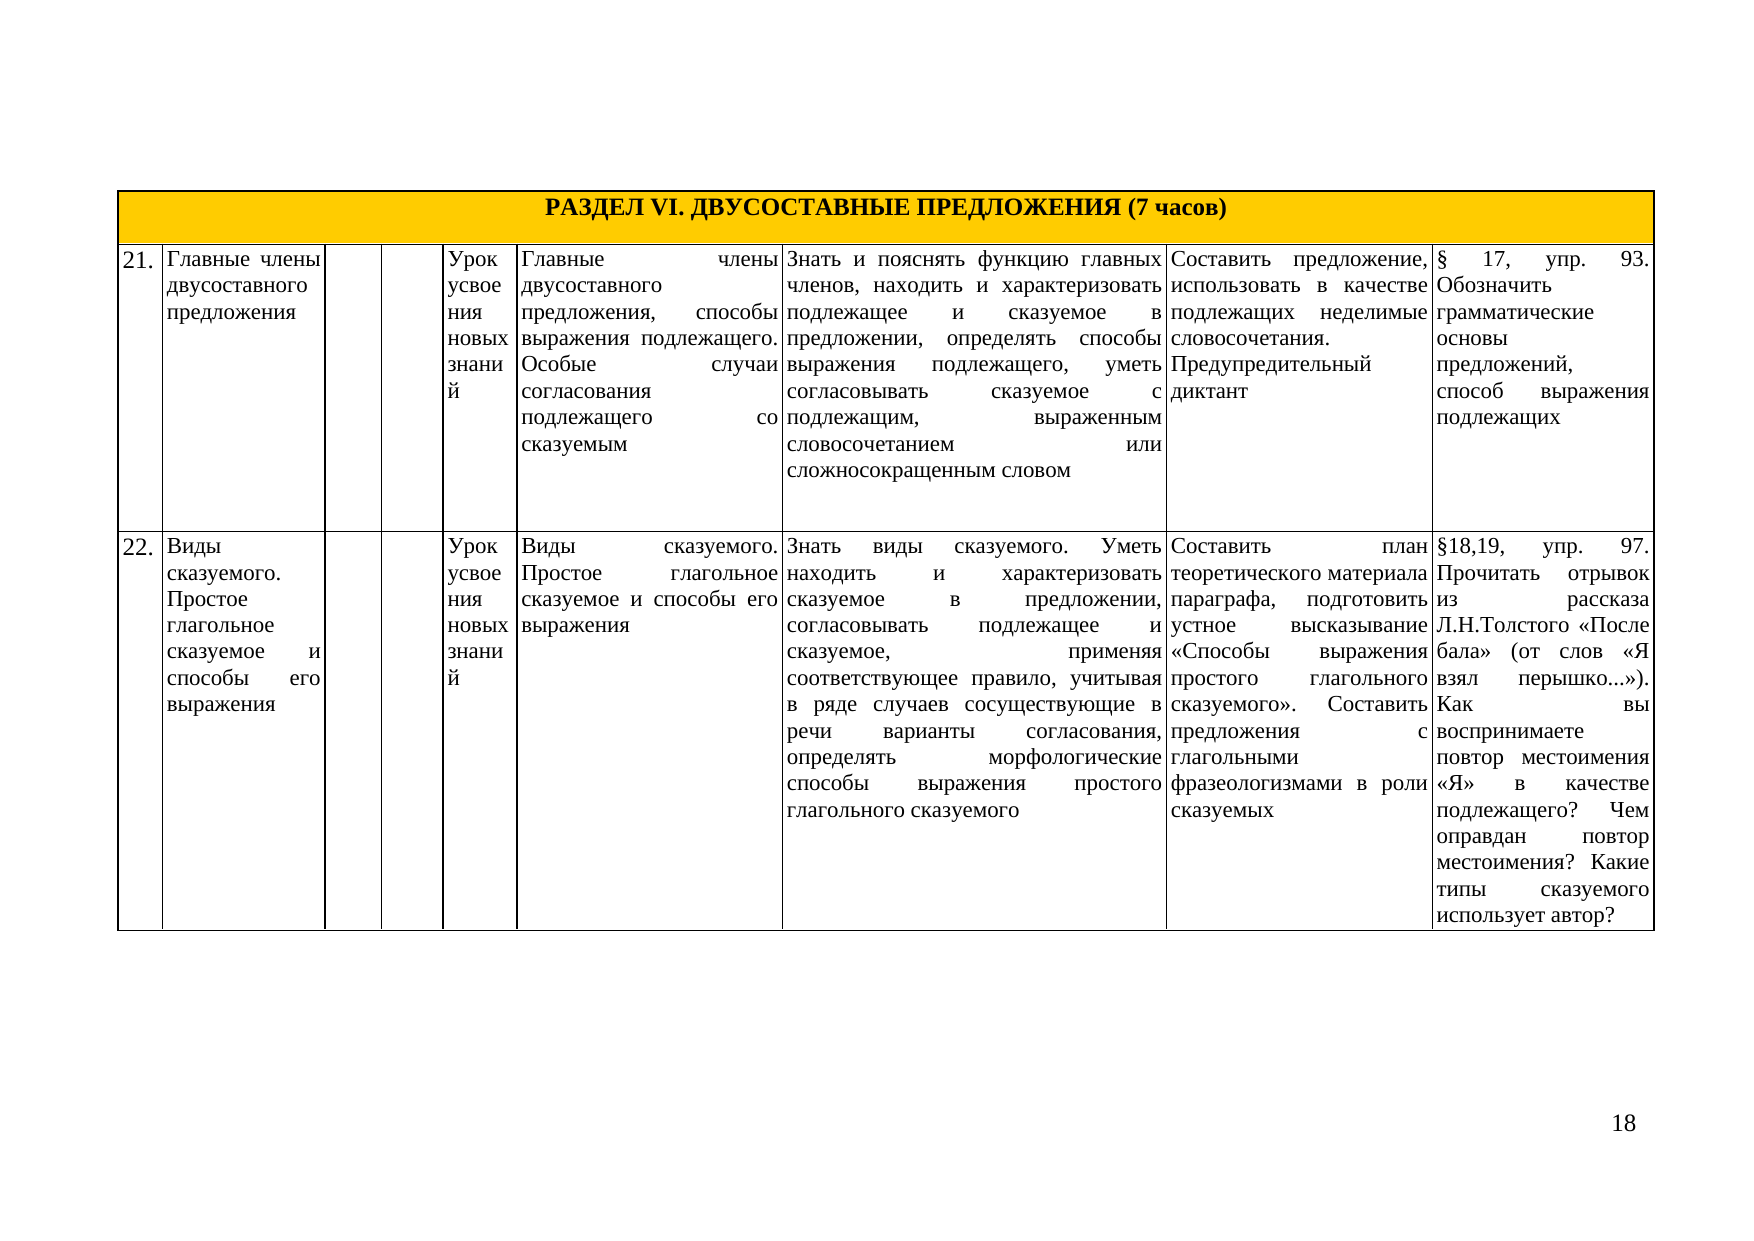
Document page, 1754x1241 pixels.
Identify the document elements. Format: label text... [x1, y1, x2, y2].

table_cell Урок усвоения новых знаний [444, 245, 516, 531]
table_cell [382, 245, 442, 531]
table_cell Знать виды сказуемого. Уметь находить и характеризовать сказуемое в предложении, согласовывать подлежащее и сказуемое, применяя соответствующее правило, учитывая в ряде случаев сосуществующие в речи варианты согласования, определять морфологические способы выражения простого глагольного сказуемого [783, 532, 1166, 929]
table_cell Главные члены двусоставного предложения, способы выражения подлежащего. Особые случаи согласования подлежащего со сказуемым [518, 245, 782, 531]
table_cell 22. [119, 532, 162, 929]
table_cell [326, 532, 381, 929]
table_cell Составить план теоретического материала параграфа, подготовить устное высказывание «Способы выражения простого глагольного сказуемого». Составить предложения с глагольными фразеологизмами в роли сказуемых [1167, 532, 1432, 929]
table_cell Виды сказуемого. Простое глагольное сказуемое и способы его выражения [163, 532, 324, 929]
table_header РАЗДЕЛ VI. ДВУСОСТАВНЫЕ ПРЕДЛОЖЕНИЯ (7 часов) [119, 192, 1653, 243]
table_cell 21. [119, 245, 162, 531]
table_cell [382, 532, 442, 929]
table_cell Урок усвоения новых знаний [444, 532, 516, 929]
table_cell [326, 245, 381, 531]
table_cell Главные члены двусоставного предложения [163, 245, 324, 531]
table_cell Виды сказуемого. Простое глагольное сказуемое и способы его выражения [518, 532, 782, 929]
table_cell Составить предложение, использовать в качестве подлежащих неделимые словосочетания. Предупредительный диктант [1167, 245, 1432, 531]
table_cell Знать и пояснять функцию главных членов, находить и характеризовать подлежащее и сказуемое в предложении, определять способы выражения подлежащего, уметь согласовывать сказуемое с подлежащим, выраженным словосочетанием или сложносокращенным словом [783, 245, 1166, 531]
table_cell § 17, упр. 93. Обозначить грамматические основы предложений, способ выражения подлежащих [1433, 245, 1653, 531]
table_cell §18,19, упр. 97. Прочитать отрывок из рассказа Л.Н.Толстого «После бала» (от слов «Я взял перышко...»). Как вы воспринимаете повтор местоимения «Я» в качестве подлежащего? Чем оправдан повтор местоимения? Какие типы сказуемого использует автор? [1433, 532, 1653, 929]
